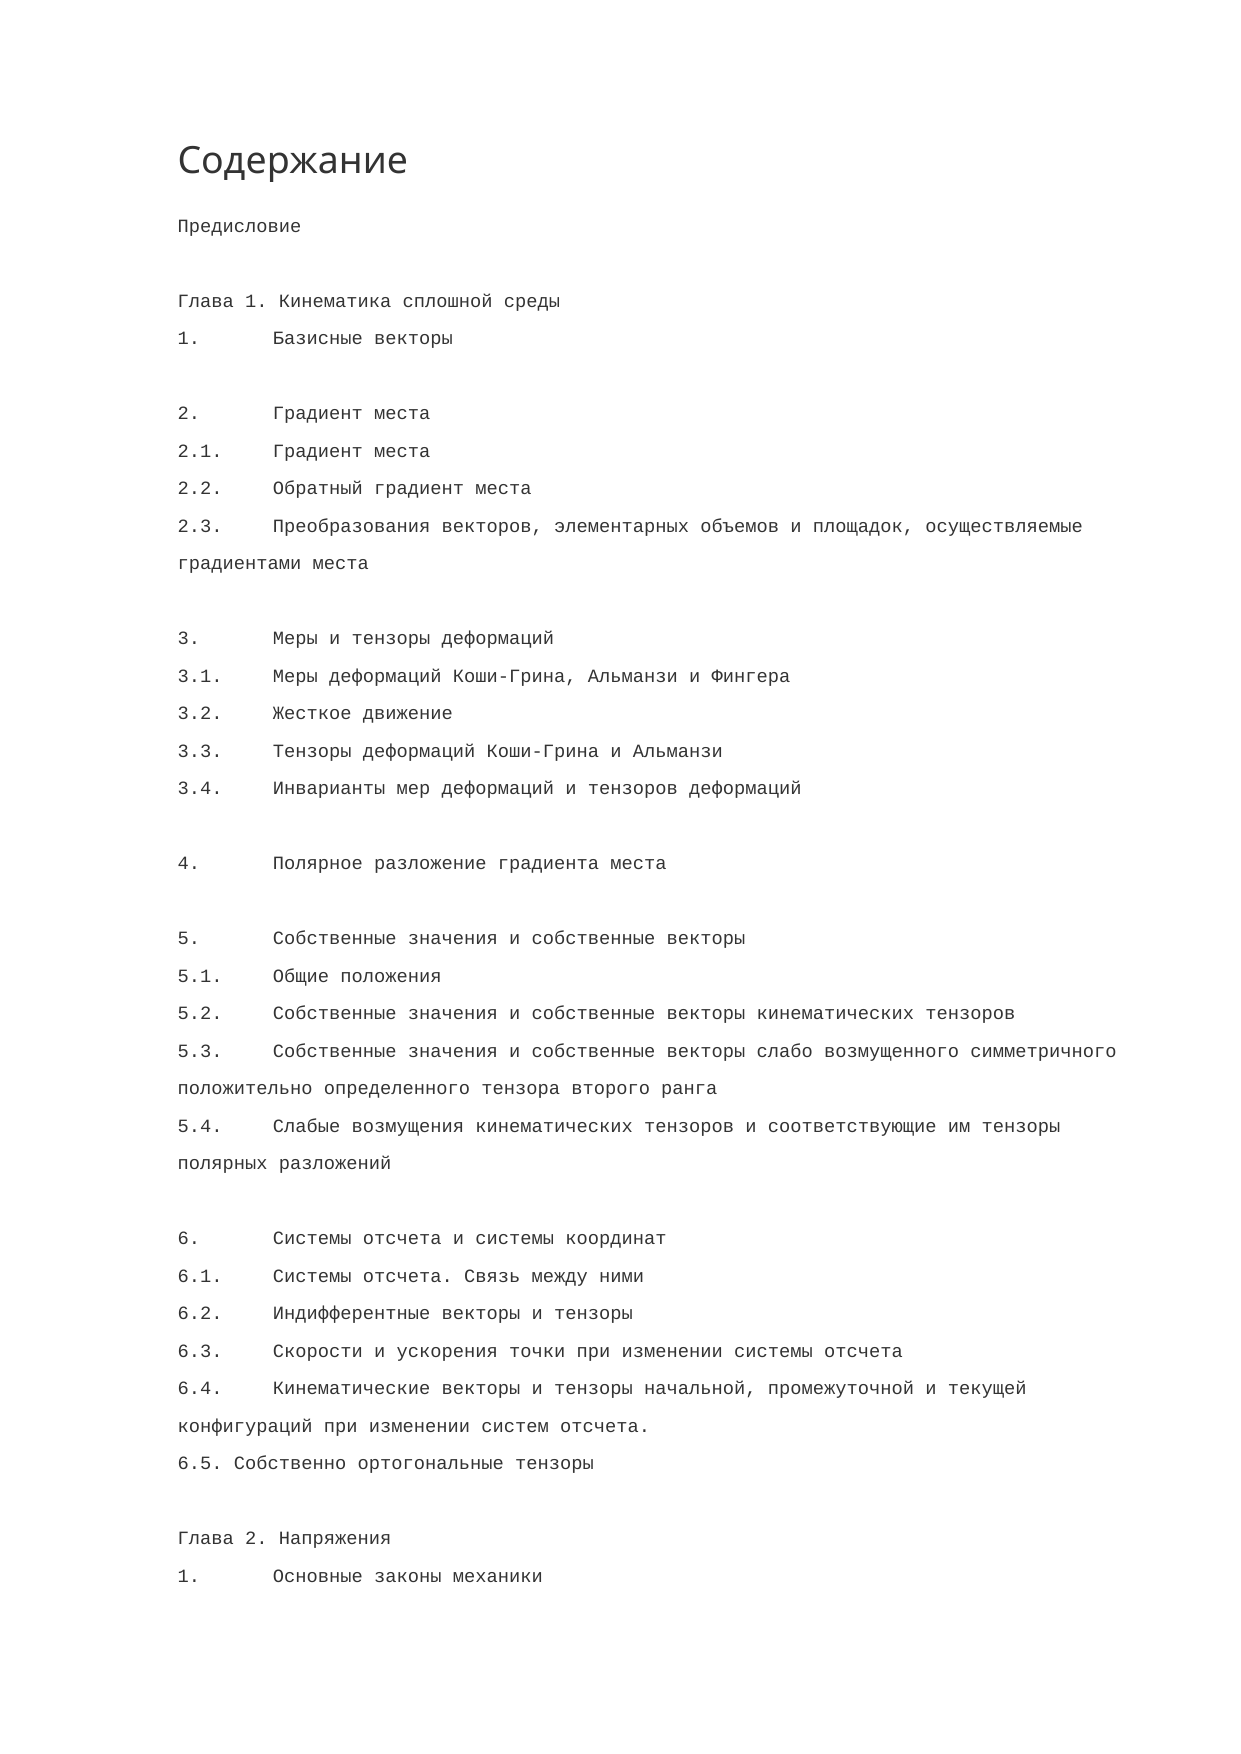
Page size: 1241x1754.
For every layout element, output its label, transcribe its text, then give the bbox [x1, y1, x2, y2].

text 3.3. Тензоры деформаций Коши-Грина и Альманзи [177, 725, 1152, 763]
text 6. Системы отсчета и системы координат [177, 1213, 1152, 1250]
text 6.3. Скорости и ускорения точки при изменении системы отсчета [177, 1325, 1152, 1363]
text 2. Градиент места [177, 388, 1152, 425]
text Предисловие [177, 200, 1152, 275]
text 3.2. Жесткое движение [177, 688, 1152, 725]
text 5.3. Собственные значения и собственные векторы слабо возмущенного симметричного положительно определенного тензора второго ранга [177, 1025, 1152, 1100]
subtitle Содержание [177, 134, 1152, 185]
text 3.1. Меры деформаций Коши-Грина, Альманзи и Фингера [177, 650, 1152, 688]
text 2.1. Градиент места [177, 425, 1152, 463]
text 6.2. Индифферентные векторы и тензоры [177, 1288, 1152, 1325]
text Глава 2. Напряжения [177, 1513, 1152, 1550]
text 3.4. Инварианты мер деформаций и тензоров деформаций [177, 763, 1152, 838]
text 4. Полярное разложение градиента места [177, 838, 1152, 913]
text 3. Меры и тензоры деформаций [177, 613, 1152, 650]
text 6.1. Системы отсчета. Связь между ними [177, 1250, 1152, 1288]
text 1. Основные законы механики [177, 1550, 1152, 1625]
text 5. Собственные значения и собственные векторы [177, 913, 1152, 950]
text 1. Базисные векторы [177, 313, 1152, 388]
text 5.1. Общие положения [177, 950, 1152, 988]
text 5.4. Слабые возмущения кинематических тензоров и соответствующие им тензоры полярных разложений [177, 1100, 1152, 1213]
text 2.3. Преобразования векторов, элементарных объемов и площадок, осуществляемые градиентами места [177, 500, 1152, 613]
text 5.2. Собственные значения и собственные векторы кинематических тензоров [177, 988, 1152, 1025]
text 2.2. Обратный градиент места [177, 463, 1152, 500]
text 6.4. Кинематические векторы и тензоры начальной, промежуточной и текущей конфигураций при изменении систем отсчета. [177, 1363, 1152, 1438]
text Глава 1. Кинематика сплошной среды [177, 275, 1152, 313]
text 6.5. Собственно ортогональные тензоры [177, 1438, 1152, 1513]
